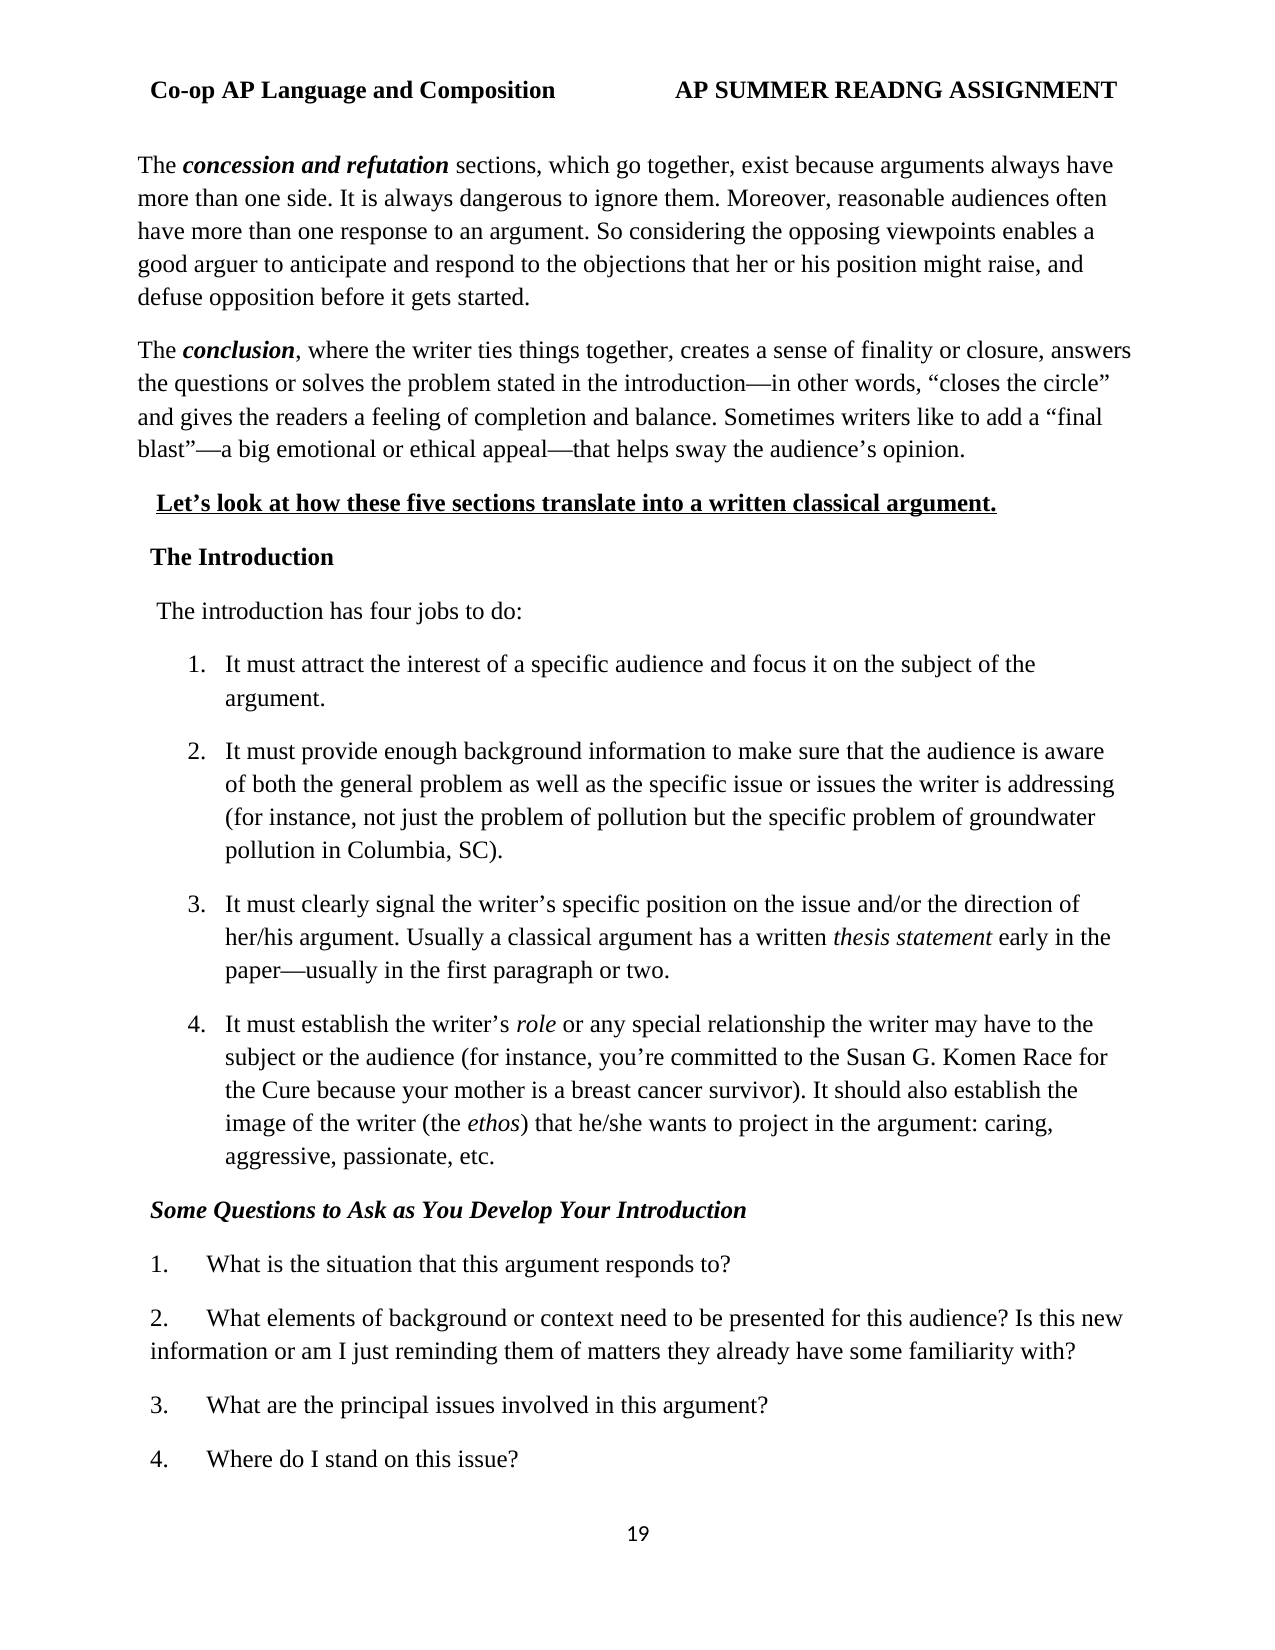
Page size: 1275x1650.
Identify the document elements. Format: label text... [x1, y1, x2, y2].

list It must clearly signal the writer’s specific position on the issue and/or the direction of her/his argument. Usually a classical argument has a written thesis statement early in the paper—usually in the first paragraph or two. [187, 889, 1125, 984]
list It must establish the writer’s role or any special relationship the writer may have to the subject or the audience (for instance, you’re committed to the Susan G. Komen Race for the Cure because your mother is a breast cancer survivor). It should also establish the image of the writer (the ethos) that he/she wants to project in the argument: caring, aggressive, passionate, etc. [187, 1009, 1125, 1170]
text The introduction has four jobs to do: [150, 596, 1125, 624]
text 4. Where do I stand on this issue? [150, 1444, 1125, 1472]
text The Introduction [150, 542, 1125, 571]
list It must attract the interest of a specific audience and focus it on the subject of the argument. [187, 649, 1125, 711]
text 1. What is the situation that this argument responds to? [150, 1249, 1125, 1278]
table_cell The concession and refutation sections, which go together, exist because arguments always have more than one side. It is always dangerous to ignore them. Moreover, reasonable audiences often have more than one response to an argument. So considering the opposing viewpoints enables a good arguer to anticipate and respond to the objections that her or his position might raise, and defuse opposition before it gets started. [138, 150, 1137, 336]
text 2. What elements of background or context need to be presented for this audience? Is this new information or am I just reminding them of matters they already have some familiarity with? [150, 1303, 1125, 1365]
text Some Questions to Ask as You Develop Your Introduction [150, 1195, 1125, 1224]
list It must provide enough background information to make sure that the audience is aware of both the general problem as well as the specific issue or issues the writer is addressing (for instance, not just the problem of pollution but the specific problem of groundwater pollution in Columbia, SC). [187, 736, 1125, 864]
text Let’s look at how these five sections translate into a written classical argument. [150, 488, 1125, 517]
table_cell The conclusion, where the writer ties things together, creates a sense of finality or closure, answers the questions or solves the problem stated in the introduction—in other words, “closes the circle” and gives the readers a feeling of completion and balance. Sometimes writers like to add a “final blast”—a big emotional or ethical appeal—that helps sway the audience’s opinion. [138, 336, 1137, 488]
text 3. What are the principal issues involved in this argument? [150, 1390, 1125, 1418]
